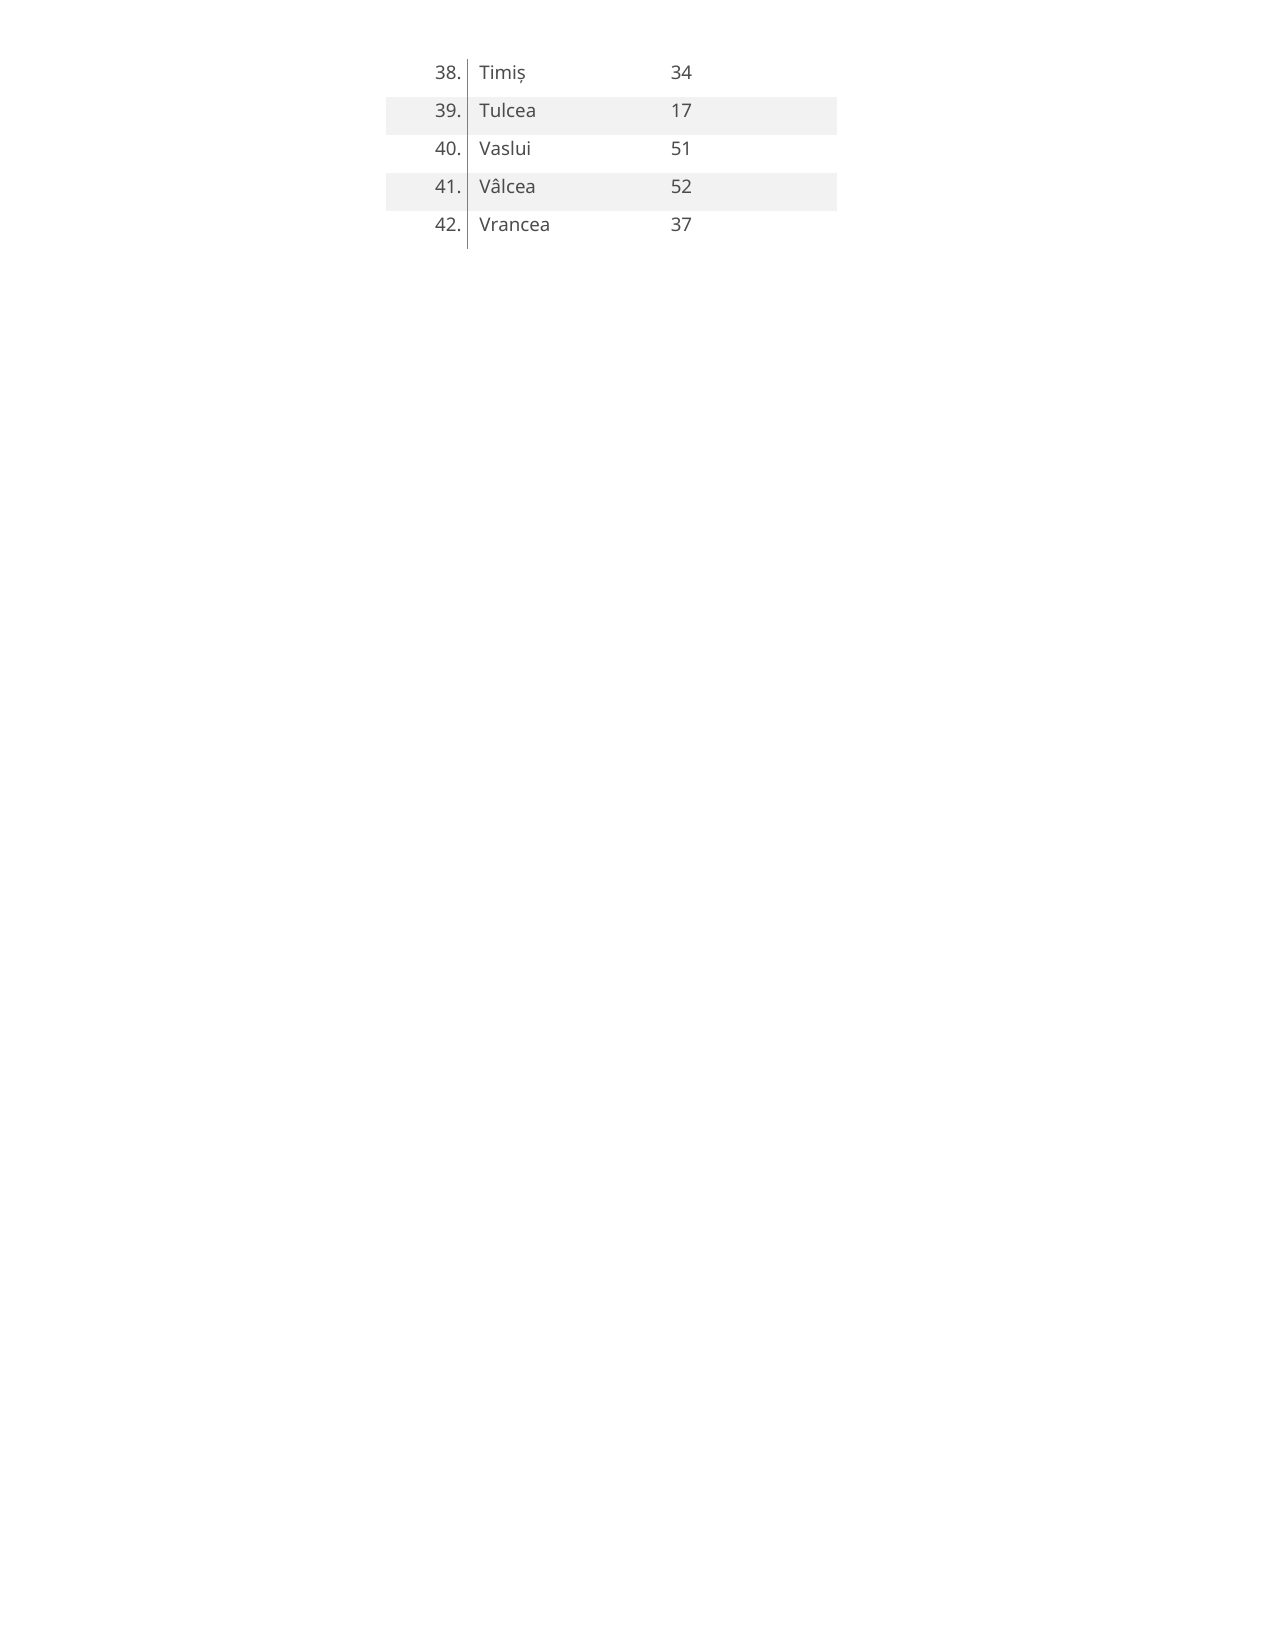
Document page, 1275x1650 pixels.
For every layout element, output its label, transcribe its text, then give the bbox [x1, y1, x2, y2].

table_cell 51 [659, 135, 837, 173]
table_cell 17 [659, 97, 837, 135]
table_cell 37 [659, 211, 837, 249]
table_cell Tulcea [468, 97, 659, 135]
table_cell Vâlcea [468, 173, 659, 211]
table_cell 34 [659, 59, 837, 97]
table_cell [386, 211, 467, 249]
table_cell Timiș [468, 59, 659, 97]
table_cell [386, 97, 467, 135]
table_cell [386, 59, 467, 97]
table_cell [386, 173, 467, 211]
table_cell 52 [659, 173, 837, 211]
table_cell Vaslui [468, 135, 659, 173]
table_cell [386, 135, 467, 173]
table_cell Vrancea [468, 211, 659, 249]
